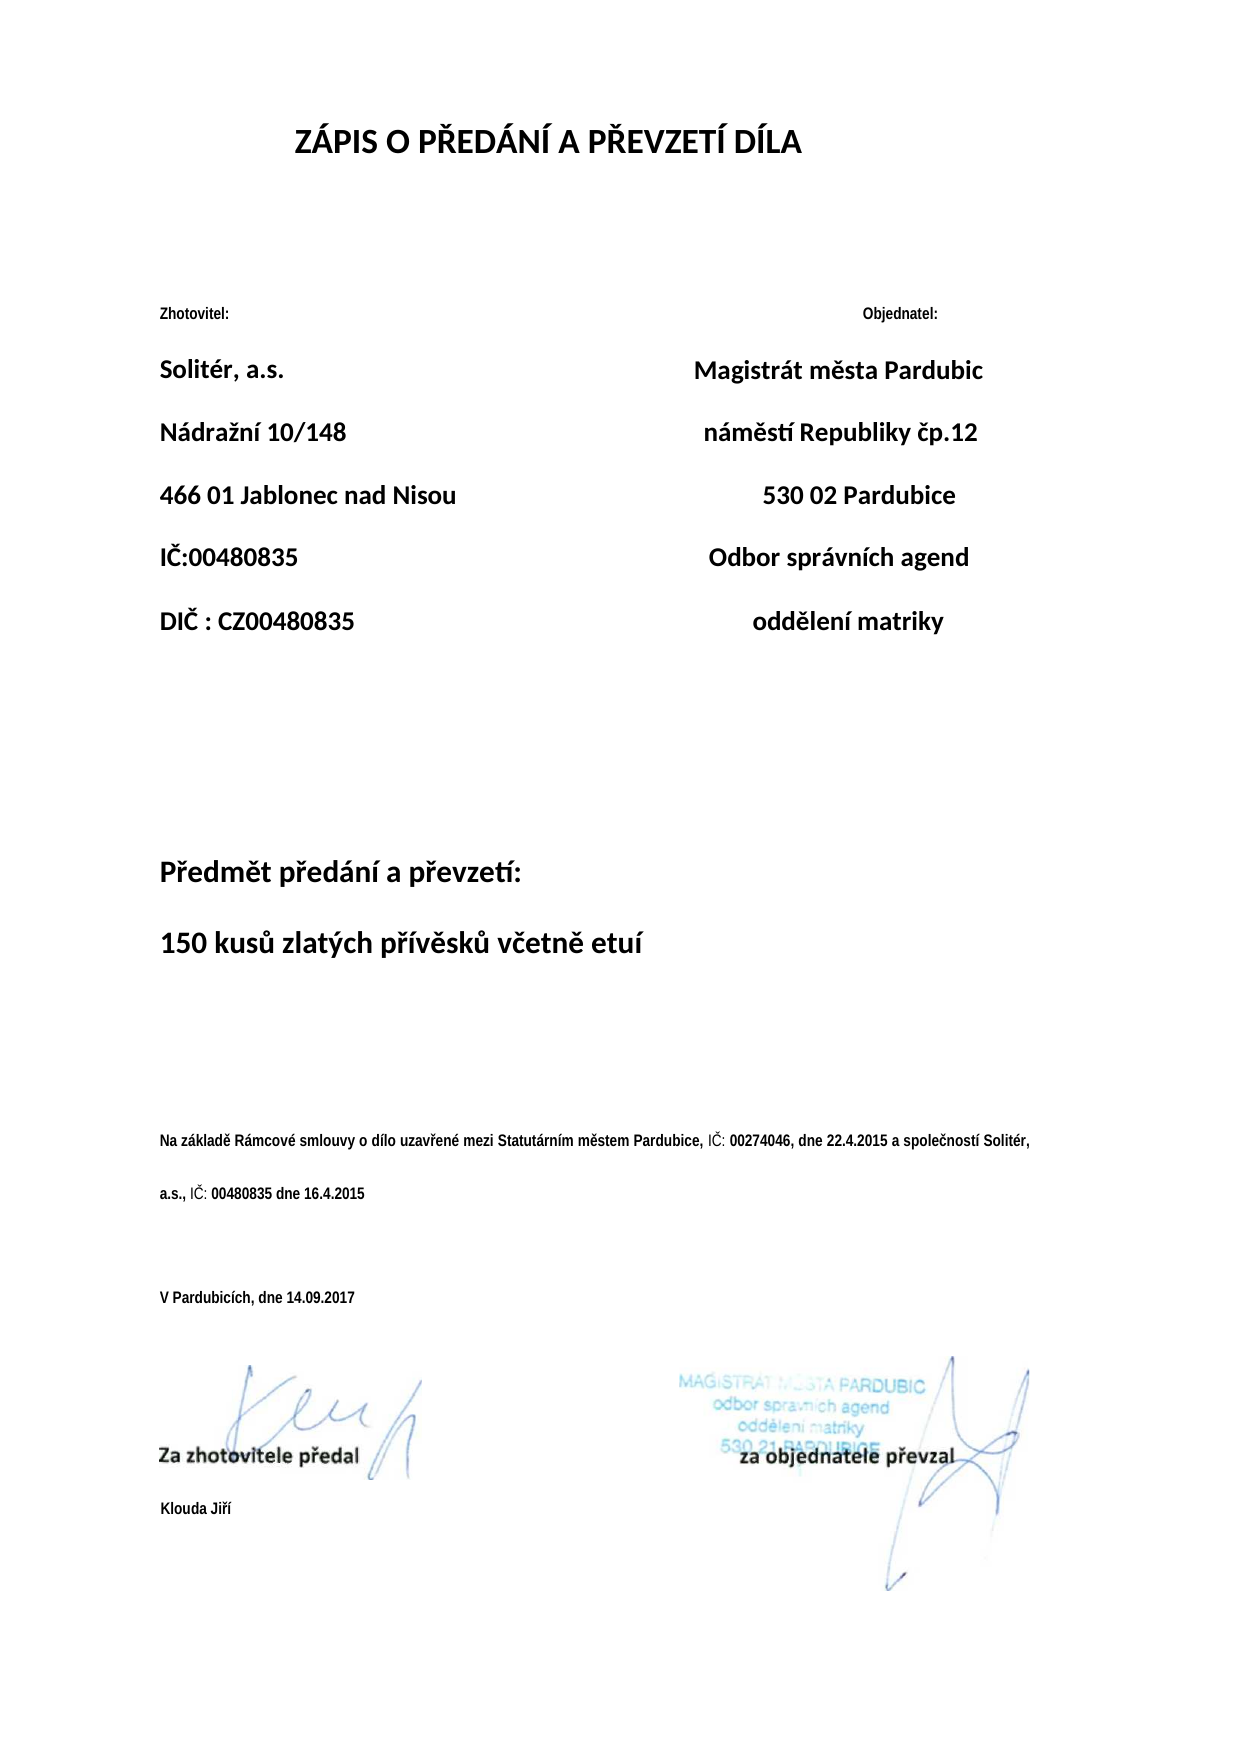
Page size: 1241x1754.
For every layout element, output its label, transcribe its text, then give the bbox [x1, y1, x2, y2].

text 466 01 Jablonec nad Nisou [159, 478, 568, 511]
text 150 kusů zlatých přívěsků včetně etuí [159, 923, 1030, 961]
text náměstí Republiky čp.12 [703, 415, 1030, 448]
text 530 02 Pardubice [762, 478, 1030, 511]
text Objednatel: [863, 304, 1030, 323]
text Na základě Rámcové smlouvy o dílo uzavřené mezi Statutárním městem Pardubice, IČ: 00274046, dne 22.4.2015 a společností Solitér, a.s., IČ: 00480835 dne 16.4.2015 [159, 1104, 1030, 1210]
text Solitér, a.s. [159, 352, 307, 385]
picture [679, 1356, 1030, 1591]
text IČ:00480835 [159, 541, 349, 574]
text Odbor správních agend [709, 541, 1030, 574]
text oddělení matriky [752, 604, 1030, 637]
text Magistrát města Pardubic [694, 353, 1030, 386]
text DIČ : CZ00480835 [159, 604, 446, 637]
text Nádražní 10/148 [159, 415, 384, 448]
text Předmět předání a převzetí: [159, 852, 1030, 890]
picture [159, 1365, 422, 1480]
text V Pardubicích, dne 14.09.2017 [159, 1288, 1030, 1307]
text Zhotovitel: [159, 304, 315, 323]
text ZÁPIS O PŘEDÁNÍ A PŘEVZETÍ DÍLA [294, 119, 1030, 163]
